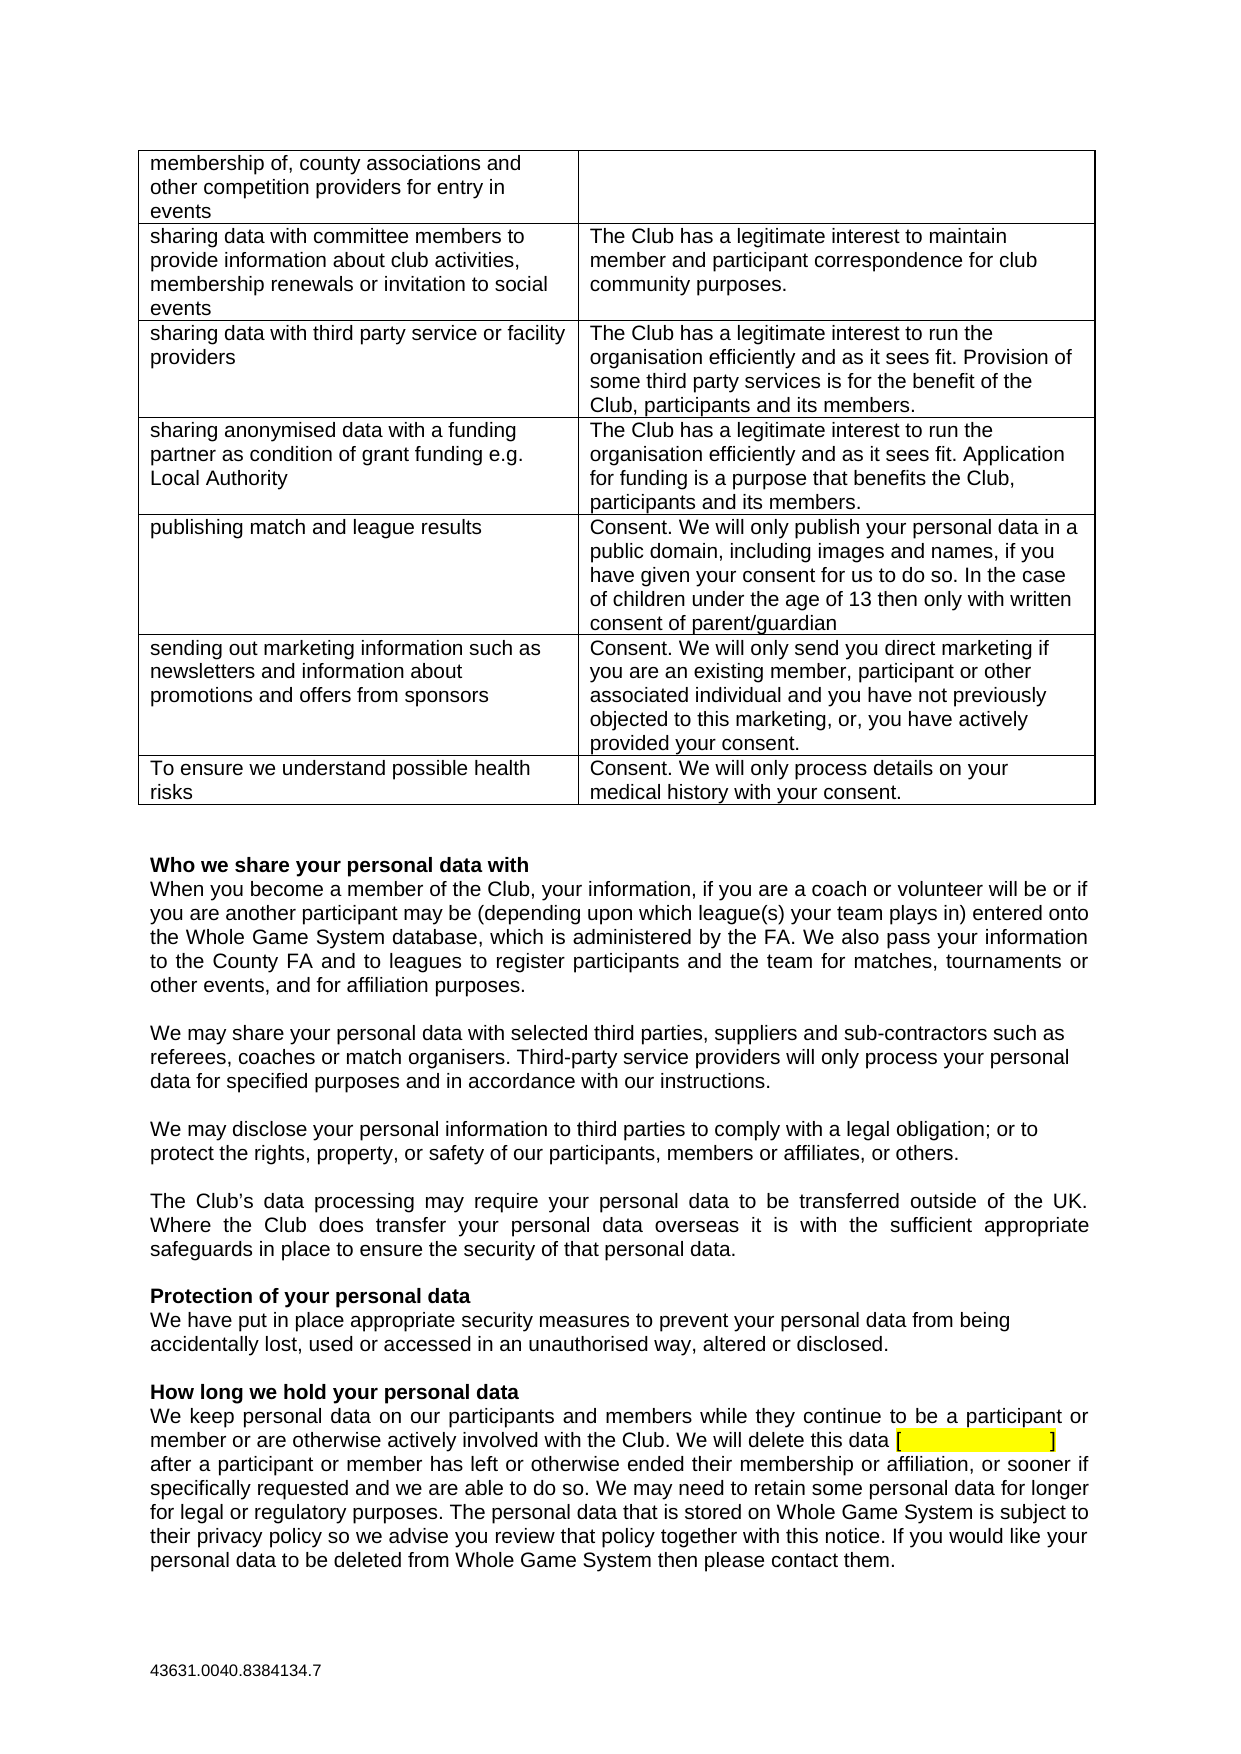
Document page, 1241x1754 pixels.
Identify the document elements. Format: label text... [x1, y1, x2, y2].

table_cell sharing anonymised data with a funding partner as condition of grant funding e.g. Local Authority [139, 418, 578, 513]
table_cell sharing data with third party service or facility providers [139, 321, 578, 417]
table_cell The Club has a legitimate interest to run the organisation efficiently and as it sees fit. Application for funding is a purpose that benefits the Club, participants and its members. [579, 418, 1094, 513]
table_cell publishing match and league results [139, 515, 578, 634]
table_cell The Club has a legitimate interest to run the organisation efficiently and as it sees fit. Provision of some third party services is for the benefit of the Club, participants and its members. [579, 321, 1094, 417]
table_cell Consent. We will only send you direct marketing if you are an existing member, participant or other associated individual and you have not previously objected to this marketing, or, you have actively provided your consent. [579, 635, 1094, 755]
table_cell The Club has a legitimate interest to maintain member and participant correspondence for club community purposes. [579, 224, 1094, 320]
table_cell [139, 151, 578, 223]
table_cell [579, 151, 1094, 223]
list We may disclose your personal information to third parties to comply with a legal obligation; or to protect the rights, property, or safety of our participants, members or affiliates, or others. [150, 1117, 1090, 1164]
text We keep personal data on our participants and members while they continue to be a participant or member or are otherwise actively involved with the Club. We will delete this data [ ] after a participant or member has left or otherwise ended their membership or affiliation, or sooner if specifically requested and we are able to do so. We may need to retain some personal data for longer for legal or regulatory purposes. The personal data that is stored on Whole Game System is subject to their privacy policy so we advise you review that policy together with this notice. If you would like your personal data to be deleted from Whole Game System then please contact them. [150, 1404, 1090, 1572]
text How long we hold your personal data [150, 1380, 1090, 1404]
text Protection of your personal data [150, 1284, 1090, 1308]
table_cell sharing data with committee members to provide information about club activities, membership renewals or invitation to social events [139, 224, 578, 320]
list We have put in place appropriate security measures to prevent your personal data from being accidentally lost, used or accessed in an unauthorised way, altered or disclosed. [150, 1308, 1090, 1356]
text The Club’s data processing may require your personal data to be transferred outside of the UK. Where the Club does transfer your personal data overseas it is with the sufficient appropriate safeguards in place to ensure the security of that personal data. [150, 1188, 1090, 1260]
list We may share your personal data with selected third parties, suppliers and sub-contractors such as referees, coaches or match organisers. Third-party service providers will only process your personal data for specified purposes and in accordance with our instructions. [150, 1021, 1090, 1093]
table_cell Consent. We will only process details on your medical history with your consent. [579, 756, 1094, 804]
table_cell sending out marketing information such as newsletters and information about promotions and offers from sponsors [139, 635, 578, 755]
text When you become a member of the Club, your information, if you are a coach or volunteer will be or if you are another participant may be (depending upon which league(s) your team plays in) entered onto the Whole Game System database, which is administered by the FA. We also pass your information to the County FA and to leagues to register participants and the team for matches, tournaments or other events, and for affiliation purposes. [150, 877, 1090, 997]
table_cell Consent. We will only publish your personal data in a public domain, including images and names, if you have given your consent for us to do so. In the case of children under the age of 13 then only with written consent of parent/guardian [579, 515, 1094, 634]
text Who we share your personal data with [150, 853, 1090, 877]
table_cell To ensure we understand possible health risks [139, 756, 578, 804]
